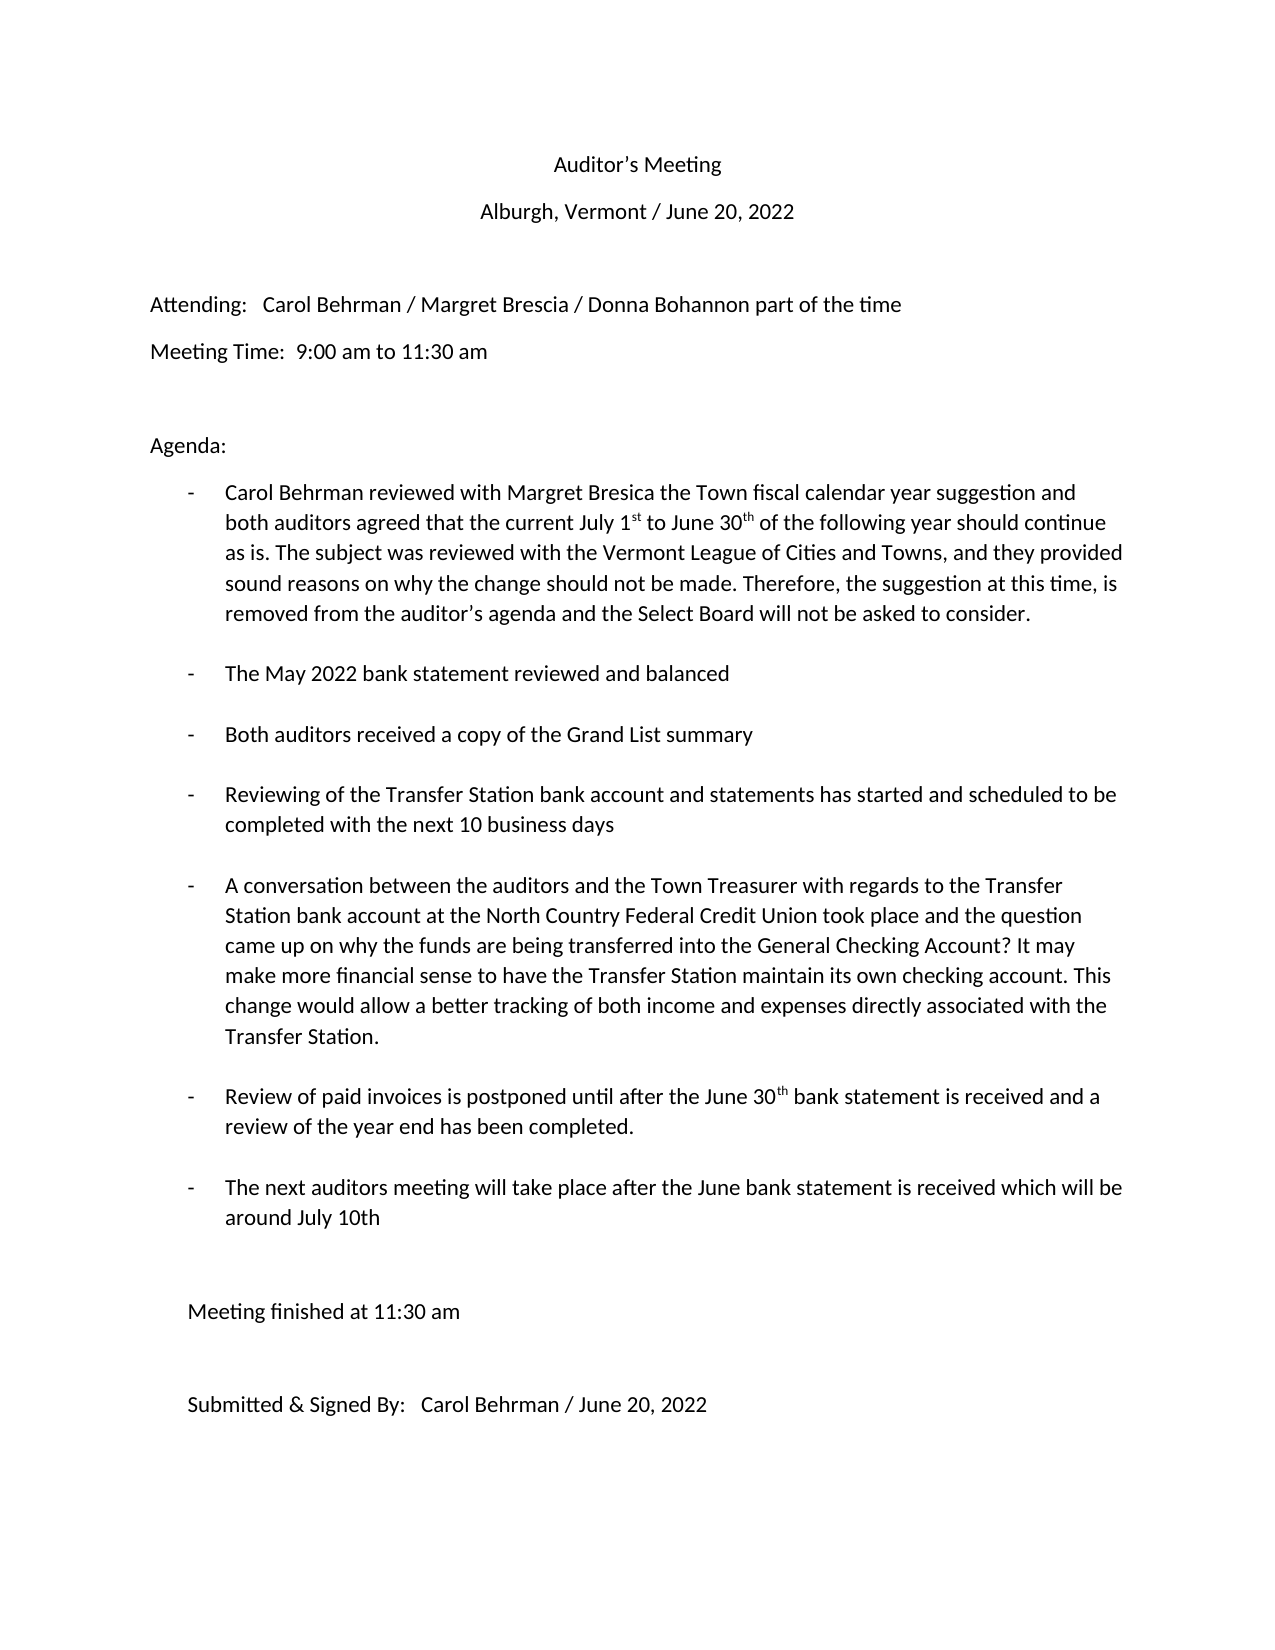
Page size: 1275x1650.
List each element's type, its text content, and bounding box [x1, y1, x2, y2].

text Meeting finished at 11:30 am [150, 1297, 1125, 1325]
text Agenda: [150, 431, 1125, 459]
list Carol Behrman reviewed with Margret Bresica the Town fiscal calendar year suggestion and both auditors agreed that the current July 1st to June 30th of the following year should continue as is. The subject was reviewed with the Vermont League of Cities and Towns, and they provided sound reasons on why the change should not be made. Therefore, the suggestion at this time, is removed from the auditor’s agenda and the Select Board will not be asked to consider. [187, 478, 1125, 627]
text Submitted & Signed By: Carol Behrman / June 20, 2022 [150, 1391, 1125, 1419]
list A conversation between the auditors and the Town Treasurer with regards to the Transfer Station bank account at the North Country Federal Credit Union took place and the question came up on why the funds are being transferred into the General Checking Account? It may make more financial sense to have the Transfer Station maintain its own checking account. This change would allow a better tracking of both income and expenses directly associated with the Transfer Station. [187, 871, 1125, 1050]
list Review of paid invoices is postponed until after the June 30th bank statement is received and a review of the year end has been completed. [187, 1082, 1125, 1141]
list Reviewing of the Transfer Station bank account and statements has started and scheduled to be completed with the next 10 business days [187, 780, 1125, 838]
text Alburgh, Vermont / June 20, 2022 [150, 197, 1125, 225]
list The May 2022 bank statement reviewed and balanced [187, 659, 1125, 687]
text Meeting Time: 9:00 am to 11:30 am [150, 337, 1125, 366]
list The next auditors meeting will take place after the June bank statement is received which will be around July 10th [187, 1173, 1125, 1231]
list Both auditors received a copy of the Grand List summary [187, 720, 1125, 748]
text Attending: Carol Behrman / Margret Brescia / Donna Bohannon part of the time [150, 291, 1125, 319]
text Auditor’s Meeting [150, 150, 1125, 178]
